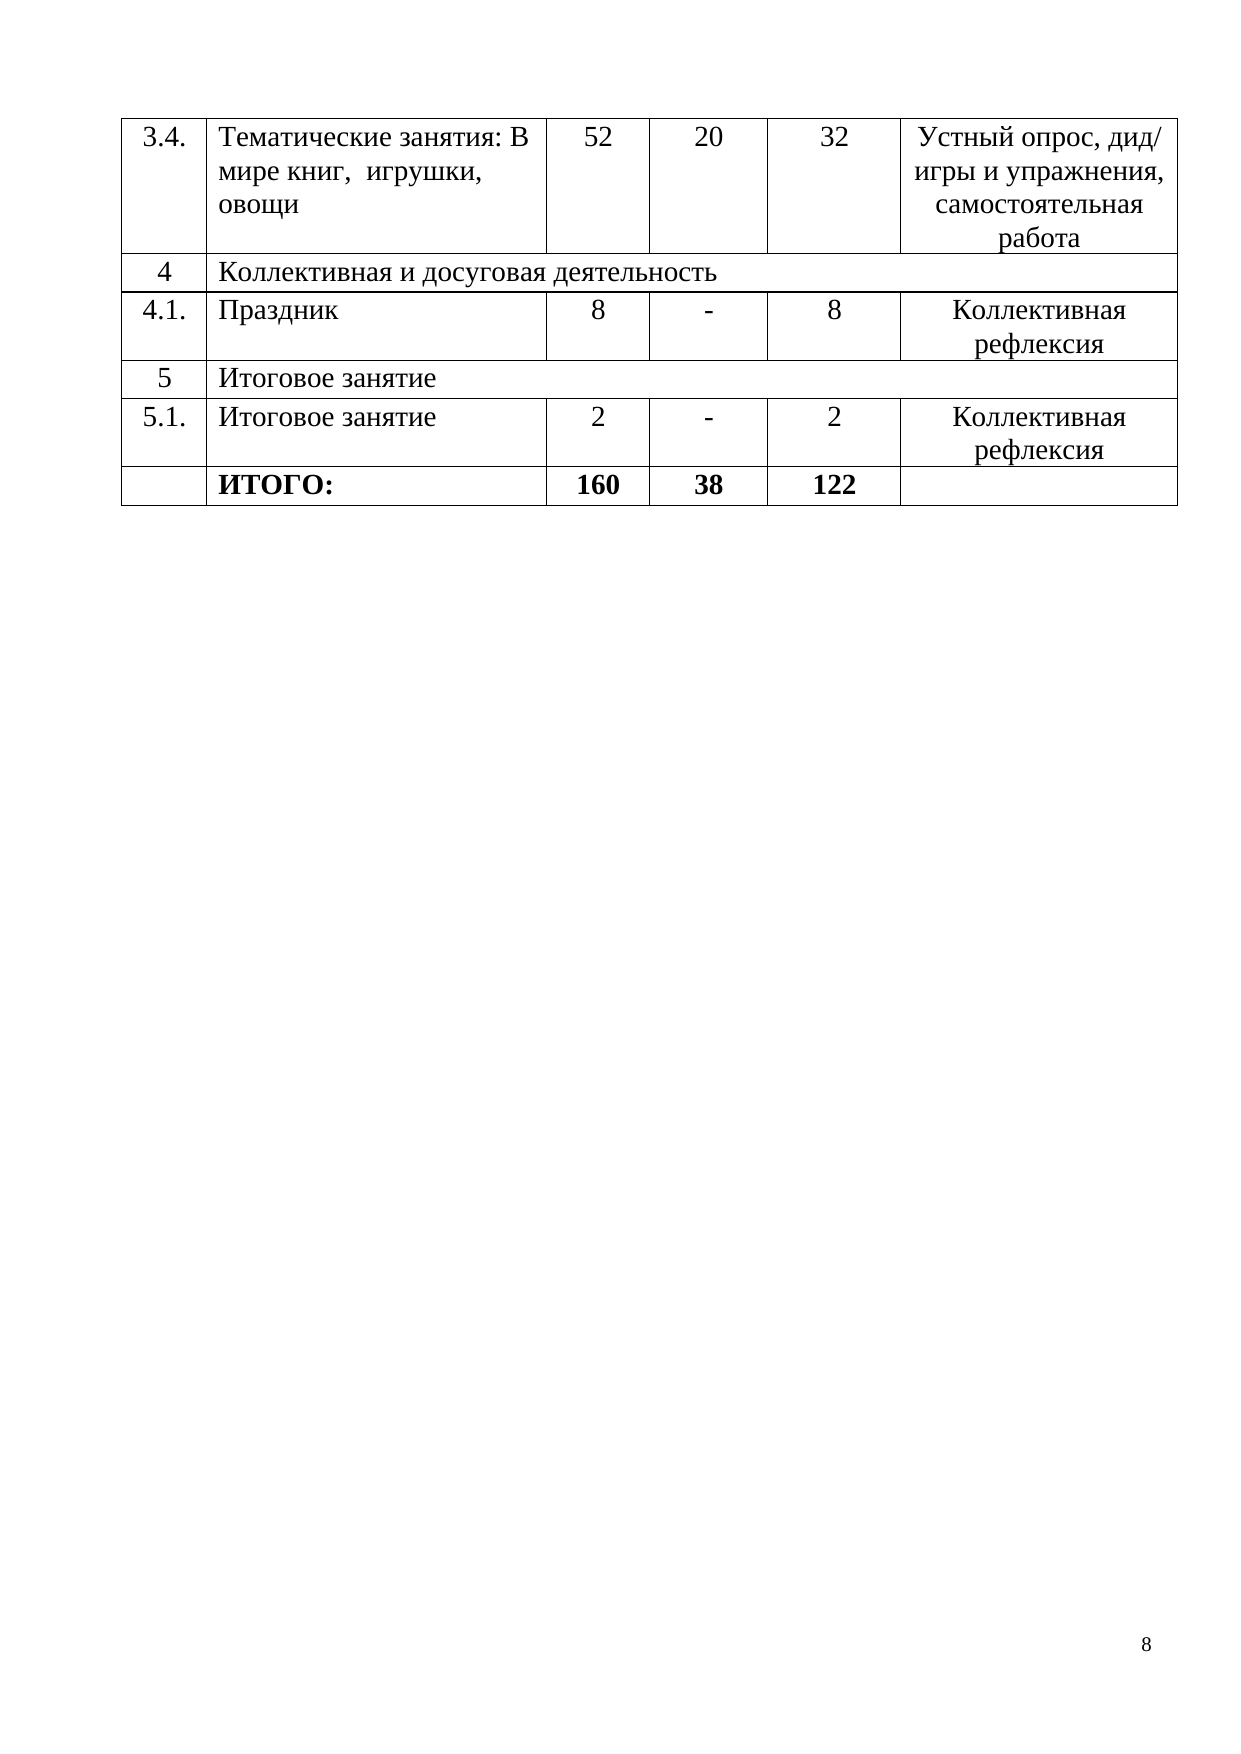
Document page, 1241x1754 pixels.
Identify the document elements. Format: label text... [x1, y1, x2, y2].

table_cell Итоговое занятие [207, 399, 546, 466]
table_cell 4.1. [122, 293, 206, 359]
table_cell 3.4. [122, 119, 206, 253]
table_cell 160 [547, 467, 649, 505]
table_cell [122, 467, 206, 505]
table_cell Коллективная рефлексия [901, 293, 1177, 359]
table_cell Тематические занятия: В мире книг, игрушки, овощи [207, 119, 546, 253]
table_cell 8 [768, 293, 900, 359]
table_cell Коллективная рефлексия [901, 399, 1177, 466]
table_cell 4 [122, 254, 206, 291]
table_cell 20 [650, 119, 767, 253]
table_cell [901, 467, 1177, 505]
table_cell Итоговое занятие [207, 361, 1177, 398]
table_cell 5 [122, 361, 206, 398]
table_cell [901, 119, 1177, 253]
table_cell 122 [768, 467, 900, 505]
table_cell 5.1. [122, 399, 206, 466]
table_cell 32 [768, 119, 900, 253]
table_cell 52 [547, 119, 649, 253]
table_cell Праздник [207, 293, 546, 359]
table_cell 2 [768, 399, 900, 466]
table_cell ИТОГО: [207, 467, 546, 505]
table_cell - [650, 293, 767, 359]
table_cell Коллективная и досуговая деятельность [207, 254, 1177, 291]
table_cell 8 [547, 293, 649, 359]
table_cell 38 [650, 467, 767, 505]
table_cell - [650, 399, 767, 466]
table_cell 2 [547, 399, 649, 466]
